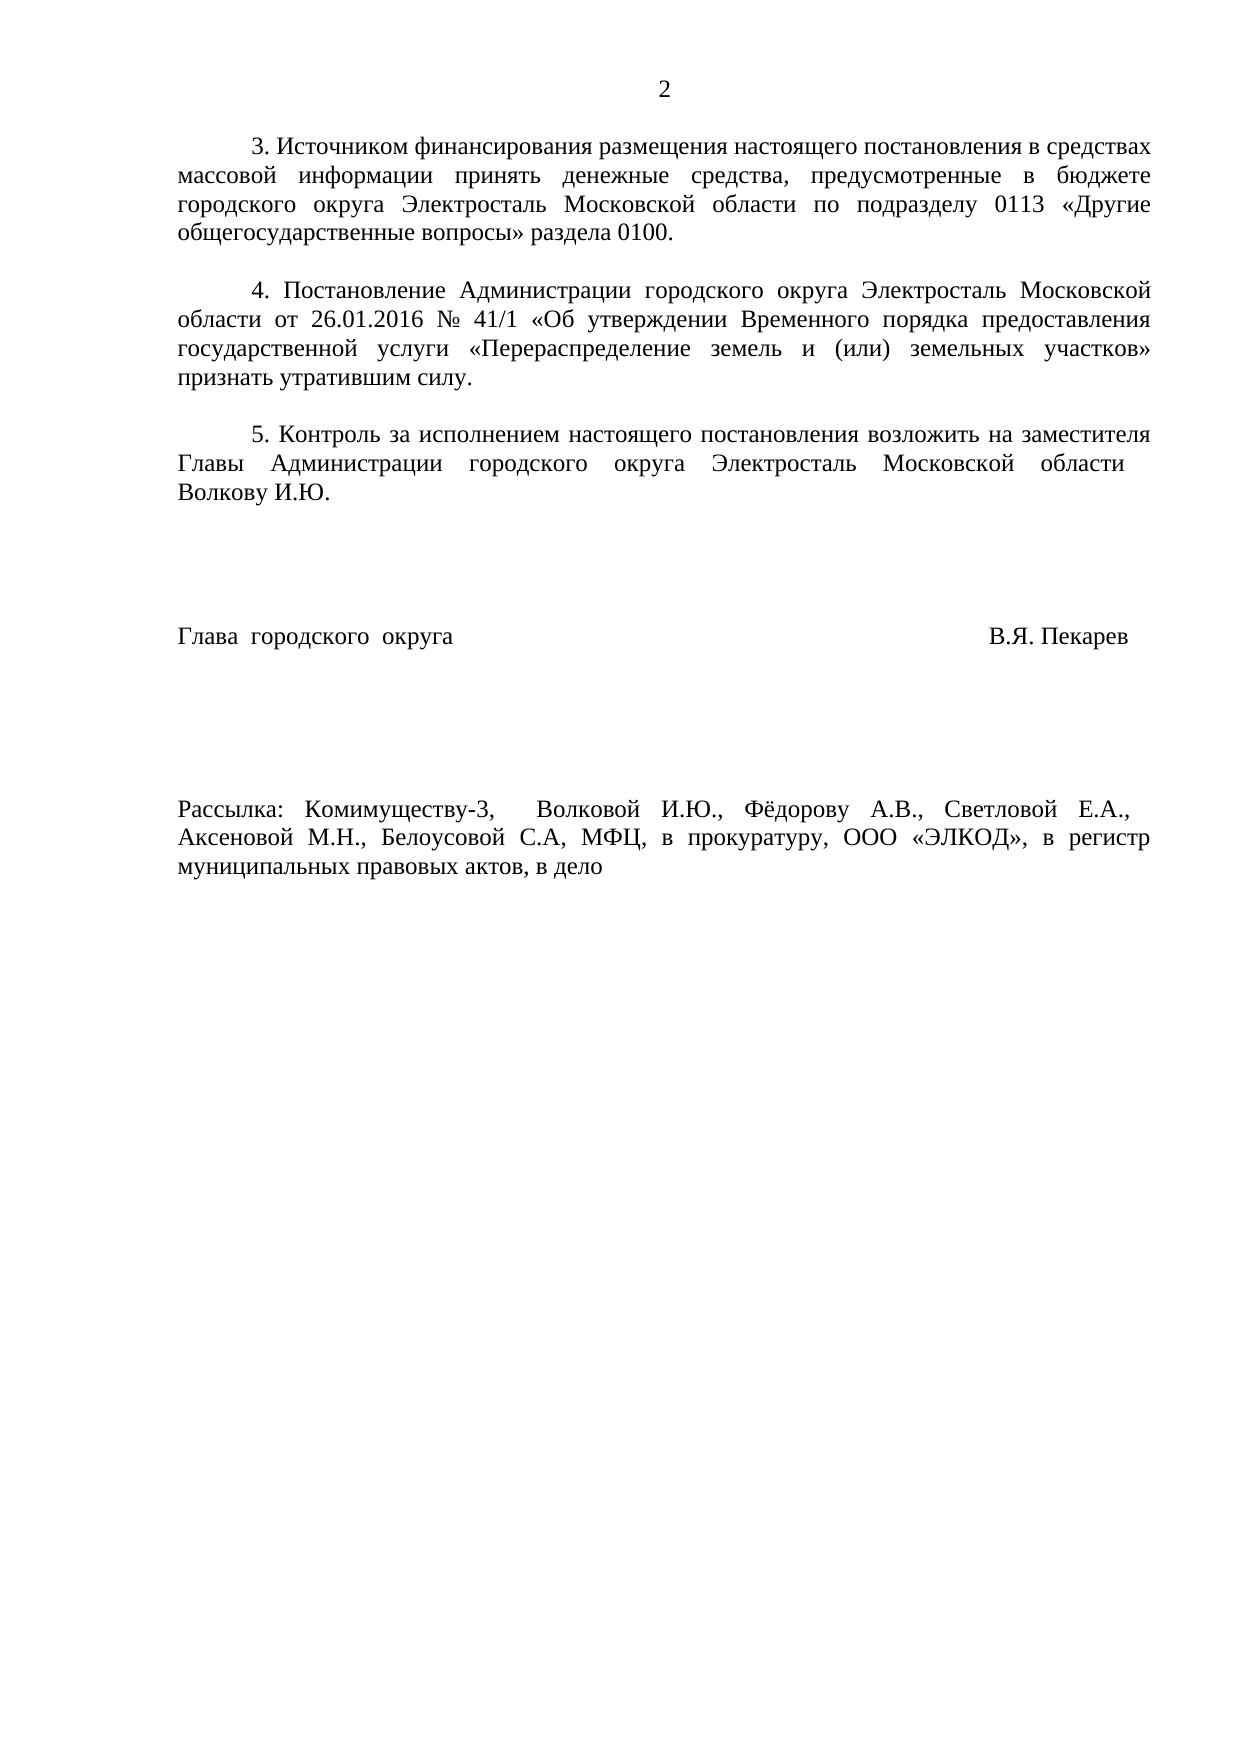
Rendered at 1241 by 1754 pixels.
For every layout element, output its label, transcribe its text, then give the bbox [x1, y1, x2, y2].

text 5. Контроль за исполнением настоящего постановления возложить на заместителя Главы Администрации городского округа Электросталь Московской области Волкову И.Ю. [177, 419, 1152, 506]
text 4. Постановление Администрации городского округа Электросталь Московской области от 26.01.2016 № 41/1 «Об утверждении Временного порядка предоставления государственной услуги «Перераспределение земель и (или) земельных участков» признать утратившим силу. [177, 275, 1152, 390]
text 3. Источником финансирования размещения настоящего постановления в средствах массовой информации принять денежные средства, предусмотренные в бюджете городского округа Электросталь Московской области по подразделу 0113 «Другие общегосударственные вопросы» раздела 0100. [177, 131, 1152, 246]
text Глава городского округа В.Я. Пекарев [177, 621, 1152, 650]
text Рассылка: Комимуществу-3, Волковой И.Ю., Фёдорову А.В., Светловой Е.А., Аксеновой М.Н., Белоусовой С.А, МФЦ, в прокуратуру, ООО «ЭЛКОД», в регистр муниципальных правовых актов, в дело [177, 794, 1152, 880]
